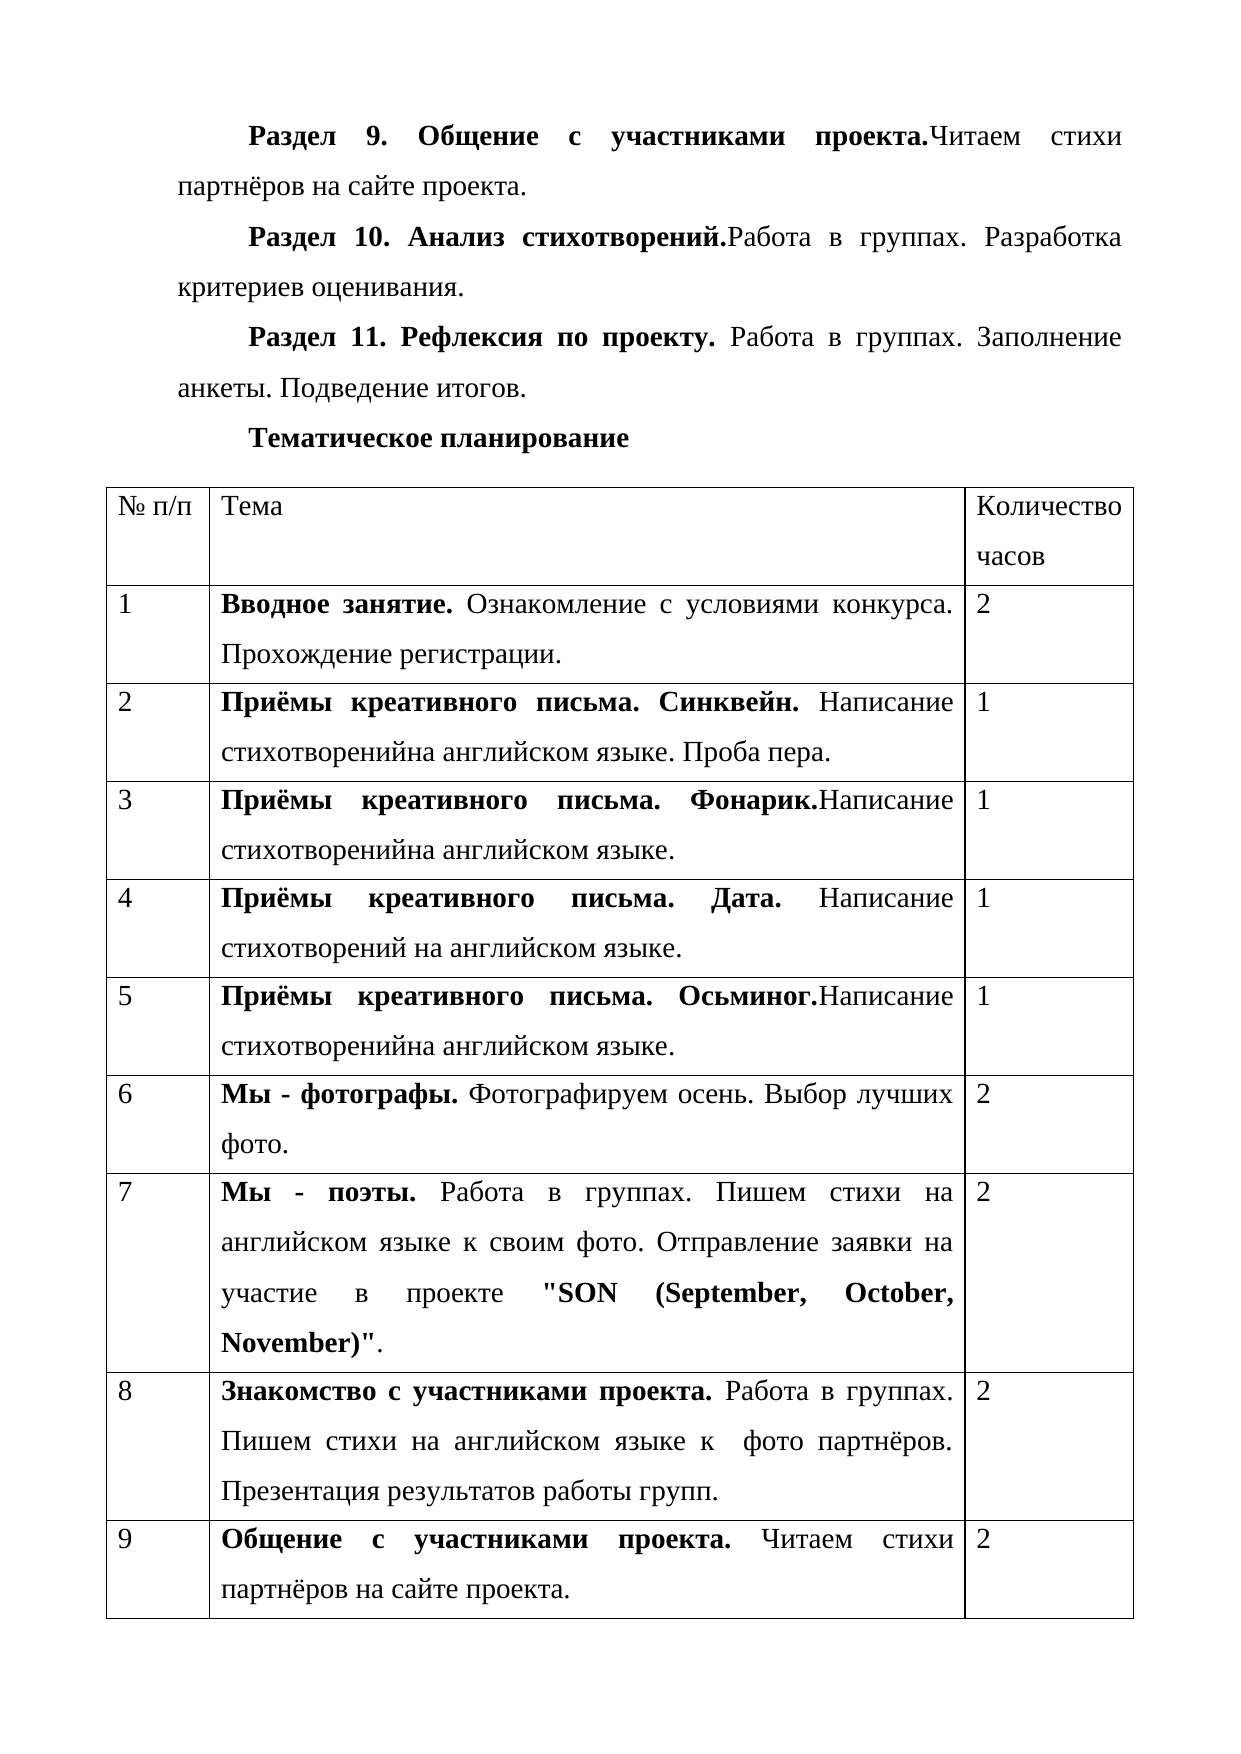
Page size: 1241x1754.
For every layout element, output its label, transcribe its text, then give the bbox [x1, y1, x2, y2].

table_cell 7 [107, 1174, 209, 1372]
table_cell 2 [966, 1076, 1133, 1173]
table_cell 2 [966, 1174, 1133, 1372]
table_cell Общение с участниками проекта. Читаем стихи партнёров на сайте проекта. [210, 1521, 964, 1618]
table_cell Приёмы креативного письма. Дата. Написание стихотворений на английском языке. [210, 880, 964, 977]
table_header Количество часов [966, 488, 1133, 585]
table_cell Приёмы креативного письма. Фонарик.Написание стихотворенийна английском языке. [210, 782, 964, 879]
table_cell Вводное занятие. Ознакомление с условиями конкурса. Прохождение регистрации. [210, 586, 964, 683]
text Раздел 9. Общение с участниками проекта.Читаем стихи партнёров на сайте проекта. [177, 118, 1122, 202]
table_cell Мы - фотографы. Фотографируем осень. Выбор лучших фото. [210, 1076, 964, 1173]
table_cell 2 [966, 586, 1133, 683]
table_header № п/п [107, 488, 209, 585]
table_cell Приёмы креативного письма. Синквейн. Написание стихотворенийна английском языке. Проба пера. [210, 684, 964, 781]
table_cell 4 [107, 880, 209, 977]
table_cell 1 [966, 880, 1133, 977]
table_cell Мы - поэты. Работа в группах. Пишем стихи на английском языке к своим фото. Отправление заявки на участие в проекте "SON (September, October, November)". [210, 1174, 964, 1372]
table_cell 3 [107, 782, 209, 879]
table_cell 9 [107, 1521, 209, 1618]
table_cell 1 [107, 586, 209, 683]
table_cell 2 [107, 684, 209, 781]
text Тематическое планирование [177, 420, 1122, 453]
table_header Тема [210, 488, 964, 585]
text Раздел 10. Анализ стихотворений.Работа в группах. Разработка критериев оценивания. [177, 219, 1122, 303]
table_cell 2 [966, 1521, 1133, 1618]
table_cell 1 [966, 978, 1133, 1075]
table_cell 2 [966, 1373, 1133, 1520]
table_cell 1 [966, 684, 1133, 781]
text Раздел 11. Рефлексия по проекту. Работа в группах. Заполнение анкеты. Подведение итогов. [177, 319, 1122, 403]
table_cell 1 [966, 782, 1133, 879]
table_cell 6 [107, 1076, 209, 1173]
table_cell Приёмы креативного письма. Осьминог.Написание стихотворенийна английском языке. [210, 978, 964, 1075]
table_cell 8 [107, 1373, 209, 1520]
table_cell 5 [107, 978, 209, 1075]
table_cell Знакомство с участниками проекта. Работа в группах. Пишем стихи на английском языке к фото партнёров. Презентация результатов работы групп. [210, 1373, 964, 1520]
